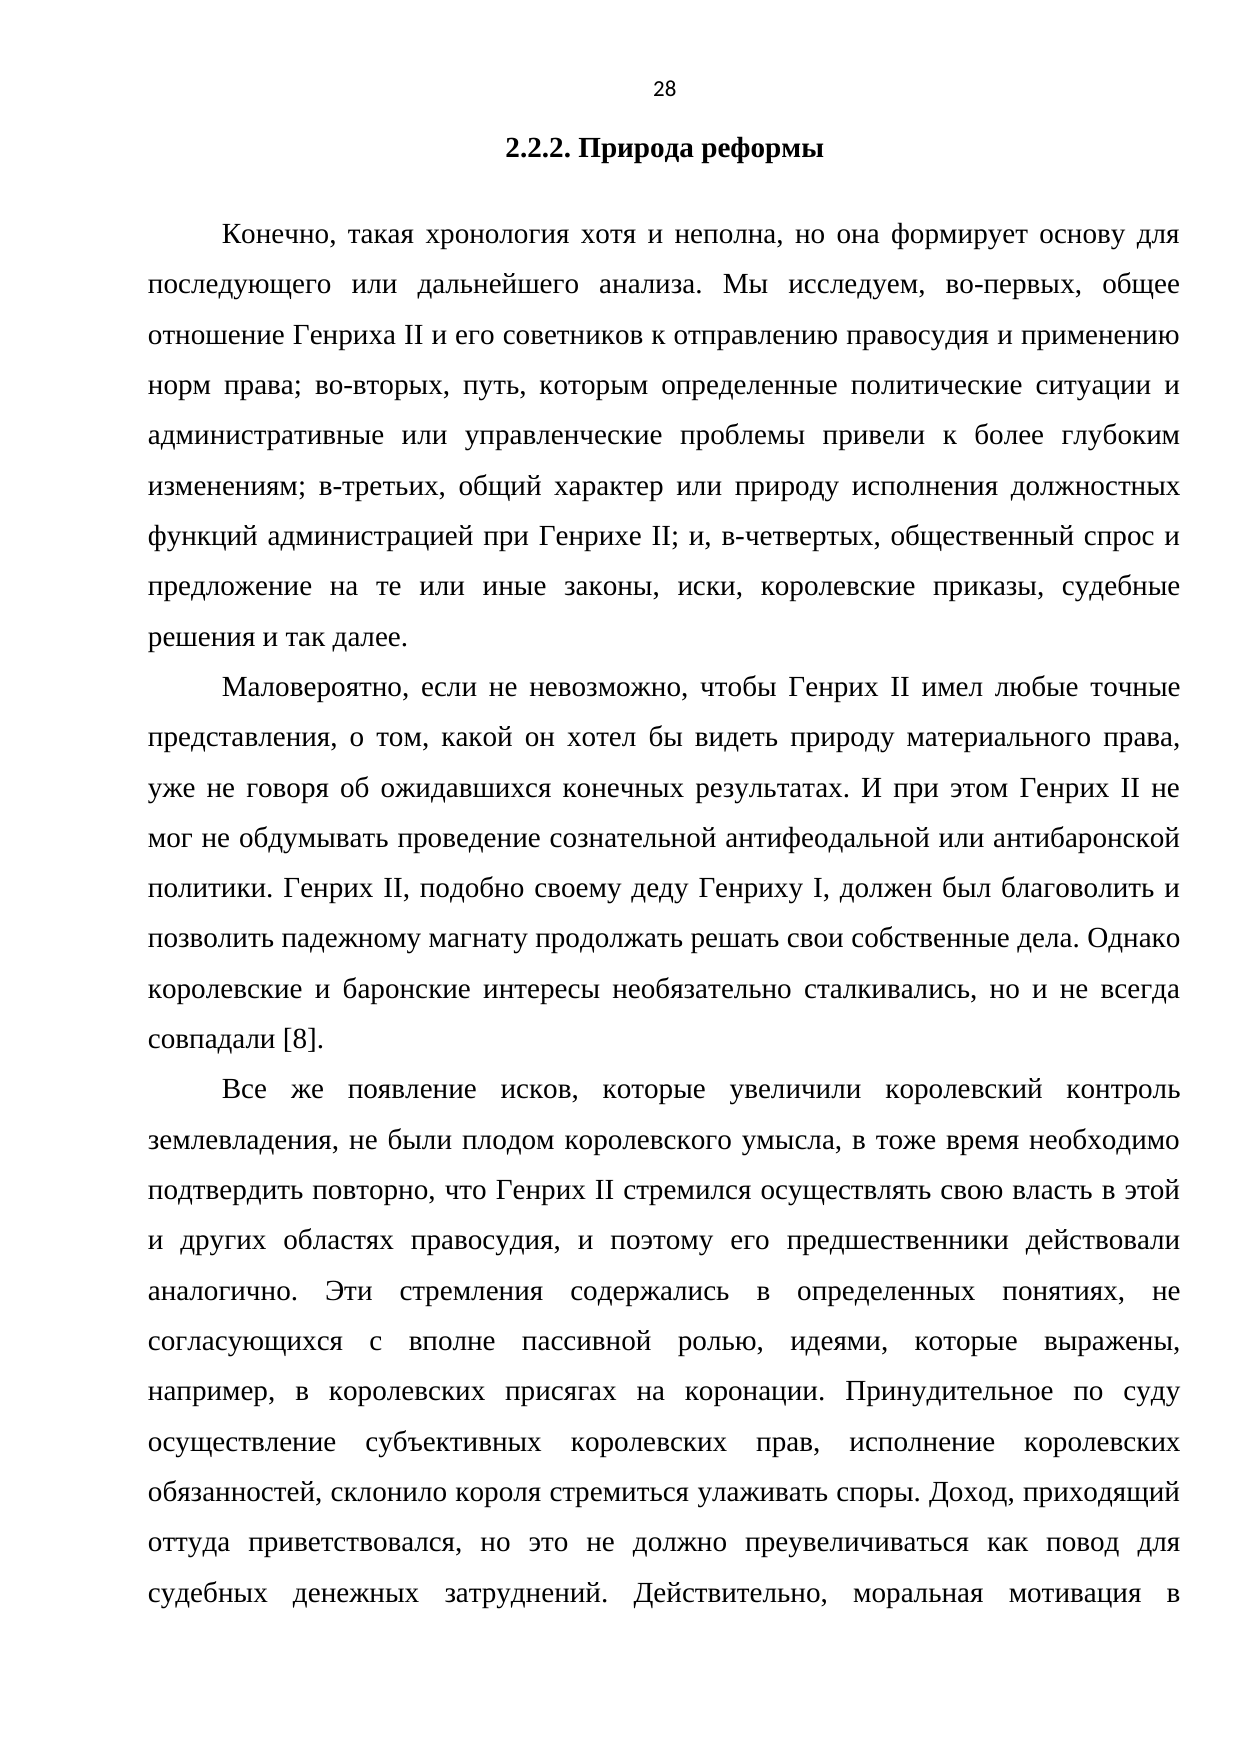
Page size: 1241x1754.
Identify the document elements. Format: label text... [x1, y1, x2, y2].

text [148, 1072, 1181, 1608]
subtitle 2.2.2. Природа реформы [148, 130, 1181, 163]
text Конечно, такая хронология хотя и неполна, но она формирует основу для последующего или дальнейшего анализа. Мы исследуем, во-первых, общее отношение Генриха II и его советников к отправлению правосудия и применению норм права; во-вторых, путь, которым определенные политические ситуации и административные или управленческие проблемы привели к более глубоким изменениям; в-третьих, общий характер или природу исполнения должностных функций администрацией при Генрихе II; и, в-четвертых, общественный спрос и предложение на те или иные законы, иски, королевские приказы, судебные решения и так далее. [148, 216, 1181, 652]
text Маловероятно, если не невозможно, чтобы Генрих II имел любые точные представления, о том, какой он хотел бы видеть природу материального права, уже не говоря об ожидавшихся конечных результатах. И при этом Генрих II не мог не обдумывать проведение сознательной антифеодальной или антибаронской политики. Генрих II, подобно своему деду Генриху I, должен был благоволить и позволить падежному магнату продолжать решать свои собственные дела. Однако королевские и баронские интересы необязательно сталкивались, но и не всегда совпадали [8]. [148, 669, 1181, 1055]
